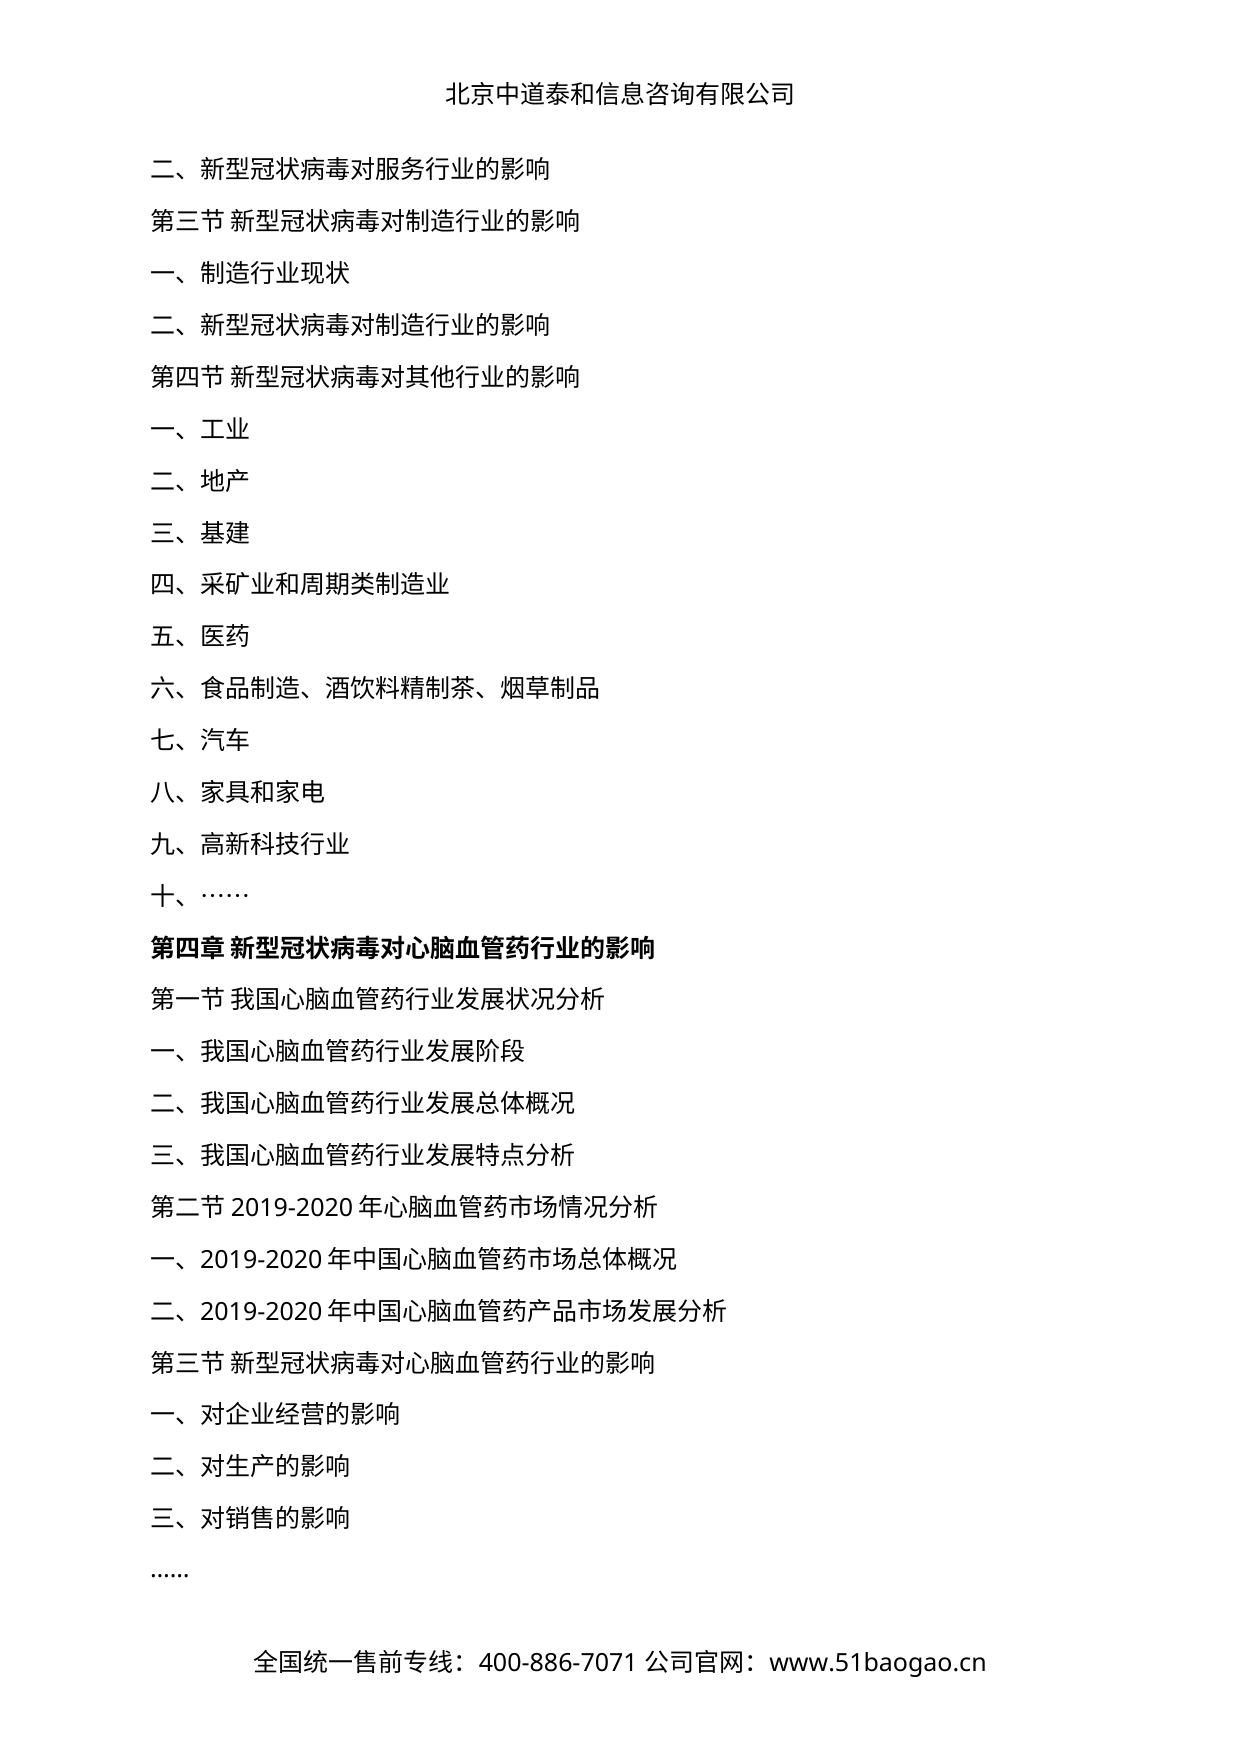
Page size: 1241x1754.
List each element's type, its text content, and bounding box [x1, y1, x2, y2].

text 第三节 新型冠状病毒对制造行业的影响 [150, 202, 1090, 238]
text 二、我国心脑血管药行业发展总体概况 [150, 1084, 1090, 1120]
text 十、…… [150, 876, 1090, 912]
text 第一节 我国心脑血管药行业发展状况分析 [150, 980, 1090, 1016]
text 二、地产 [150, 461, 1090, 497]
text 二、新型冠状病毒对服务行业的影响 [150, 150, 1090, 186]
text 二、对生产的影响 [150, 1447, 1090, 1483]
text 第三节 新型冠状病毒对心脑血管药行业的影响 [150, 1343, 1090, 1379]
text 五、医药 [150, 617, 1090, 653]
text 一、工业 [150, 409, 1090, 446]
text 二、新型冠状病毒对制造行业的影响 [150, 306, 1090, 342]
text 九、高新科技行业 [150, 824, 1090, 861]
text 第二节 2019-2020年心脑血管药市场情况分析 [150, 1187, 1090, 1224]
text 一、2019-2020年中国心脑血管药市场总体概况 [150, 1239, 1090, 1276]
text 四、采矿业和周期类制造业 [150, 565, 1090, 601]
text 一、制造行业现状 [150, 254, 1090, 290]
text 三、对销售的影响 [150, 1499, 1090, 1535]
text 三、基建 [150, 513, 1090, 549]
text 八、家具和家电 [150, 772, 1090, 809]
text 一、我国心脑血管药行业发展阶段 [150, 1032, 1090, 1068]
text 三、我国心脑血管药行业发展特点分析 [150, 1136, 1090, 1172]
text 第四章 新型冠状病毒对心脑血管药行业的影响 [150, 928, 1090, 964]
text 六、食品制造、酒饮料精制茶、烟草制品 [150, 669, 1090, 705]
text 第四节 新型冠状病毒对其他行业的影响 [150, 357, 1090, 394]
text 七、汽车 [150, 721, 1090, 757]
text 二、2019-2020年中国心脑血管药产品市场发展分析 [150, 1291, 1090, 1327]
text 一、对企业经营的影响 [150, 1395, 1090, 1431]
text …… [150, 1551, 1090, 1585]
